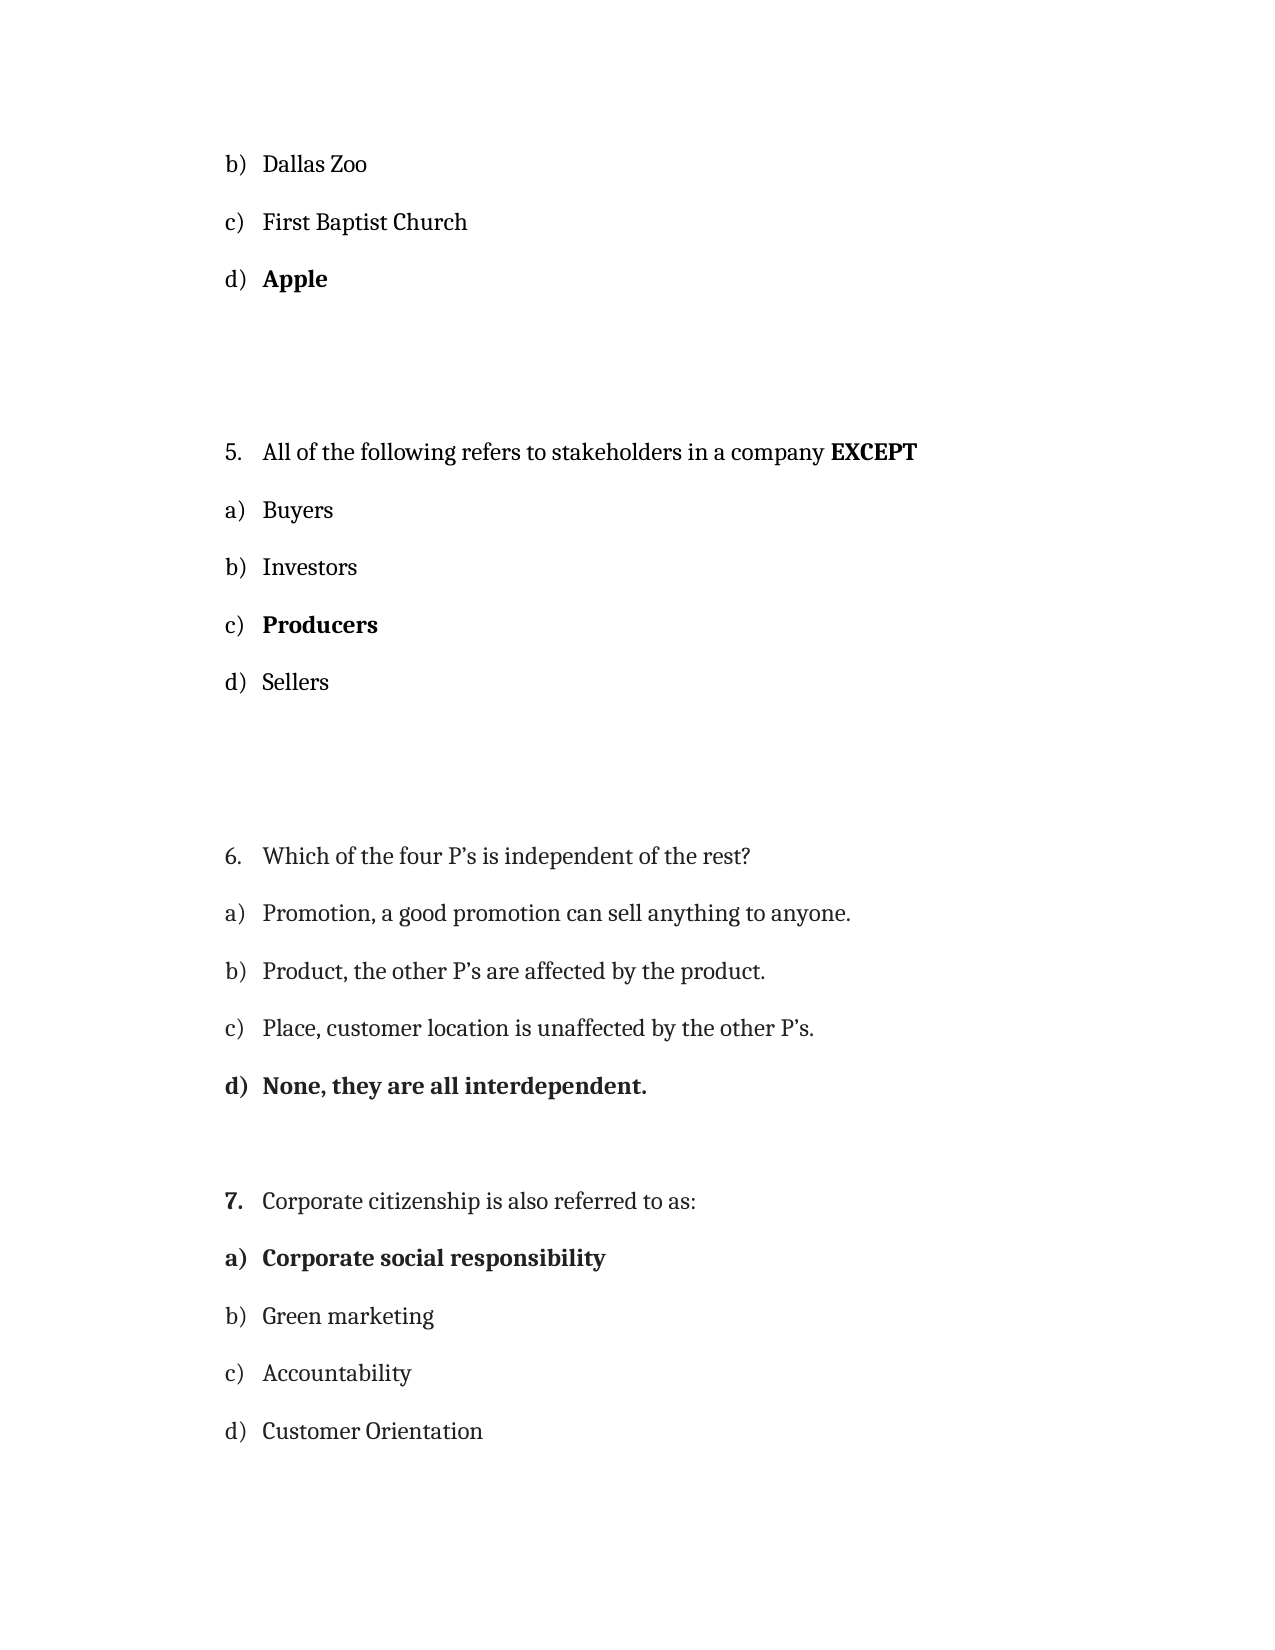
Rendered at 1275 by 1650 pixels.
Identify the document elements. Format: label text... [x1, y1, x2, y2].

list Customer Orientation [225, 1417, 1087, 1445]
list Dallas Zoo [225, 150, 1087, 179]
list Corporate social responsibility [225, 1244, 1087, 1273]
list All of the following refers to stakeholders in a company EXCEPT [225, 438, 1087, 467]
list Sellers [225, 668, 1087, 697]
list Investors [225, 553, 1087, 582]
list Product, the other P’s are affected by the product. [225, 957, 1087, 985]
list First Baptist Church [225, 207, 1087, 236]
list Place, customer location is unaffected by the other P’s. [225, 1014, 1087, 1043]
list Accountability [225, 1359, 1087, 1388]
list Which of the four P’s is independent of the rest? [225, 842, 1087, 870]
list Corporate citizenship is also referred to as: [225, 1187, 1087, 1215]
list Apple [225, 265, 1087, 294]
list Promotion, a good promotion can sell anything to anyone. [225, 899, 1087, 928]
list Producers [225, 611, 1087, 639]
list None, they are all interdependent. [225, 1072, 1087, 1100]
list Green marketing [225, 1302, 1087, 1330]
list Buyers [225, 496, 1087, 524]
